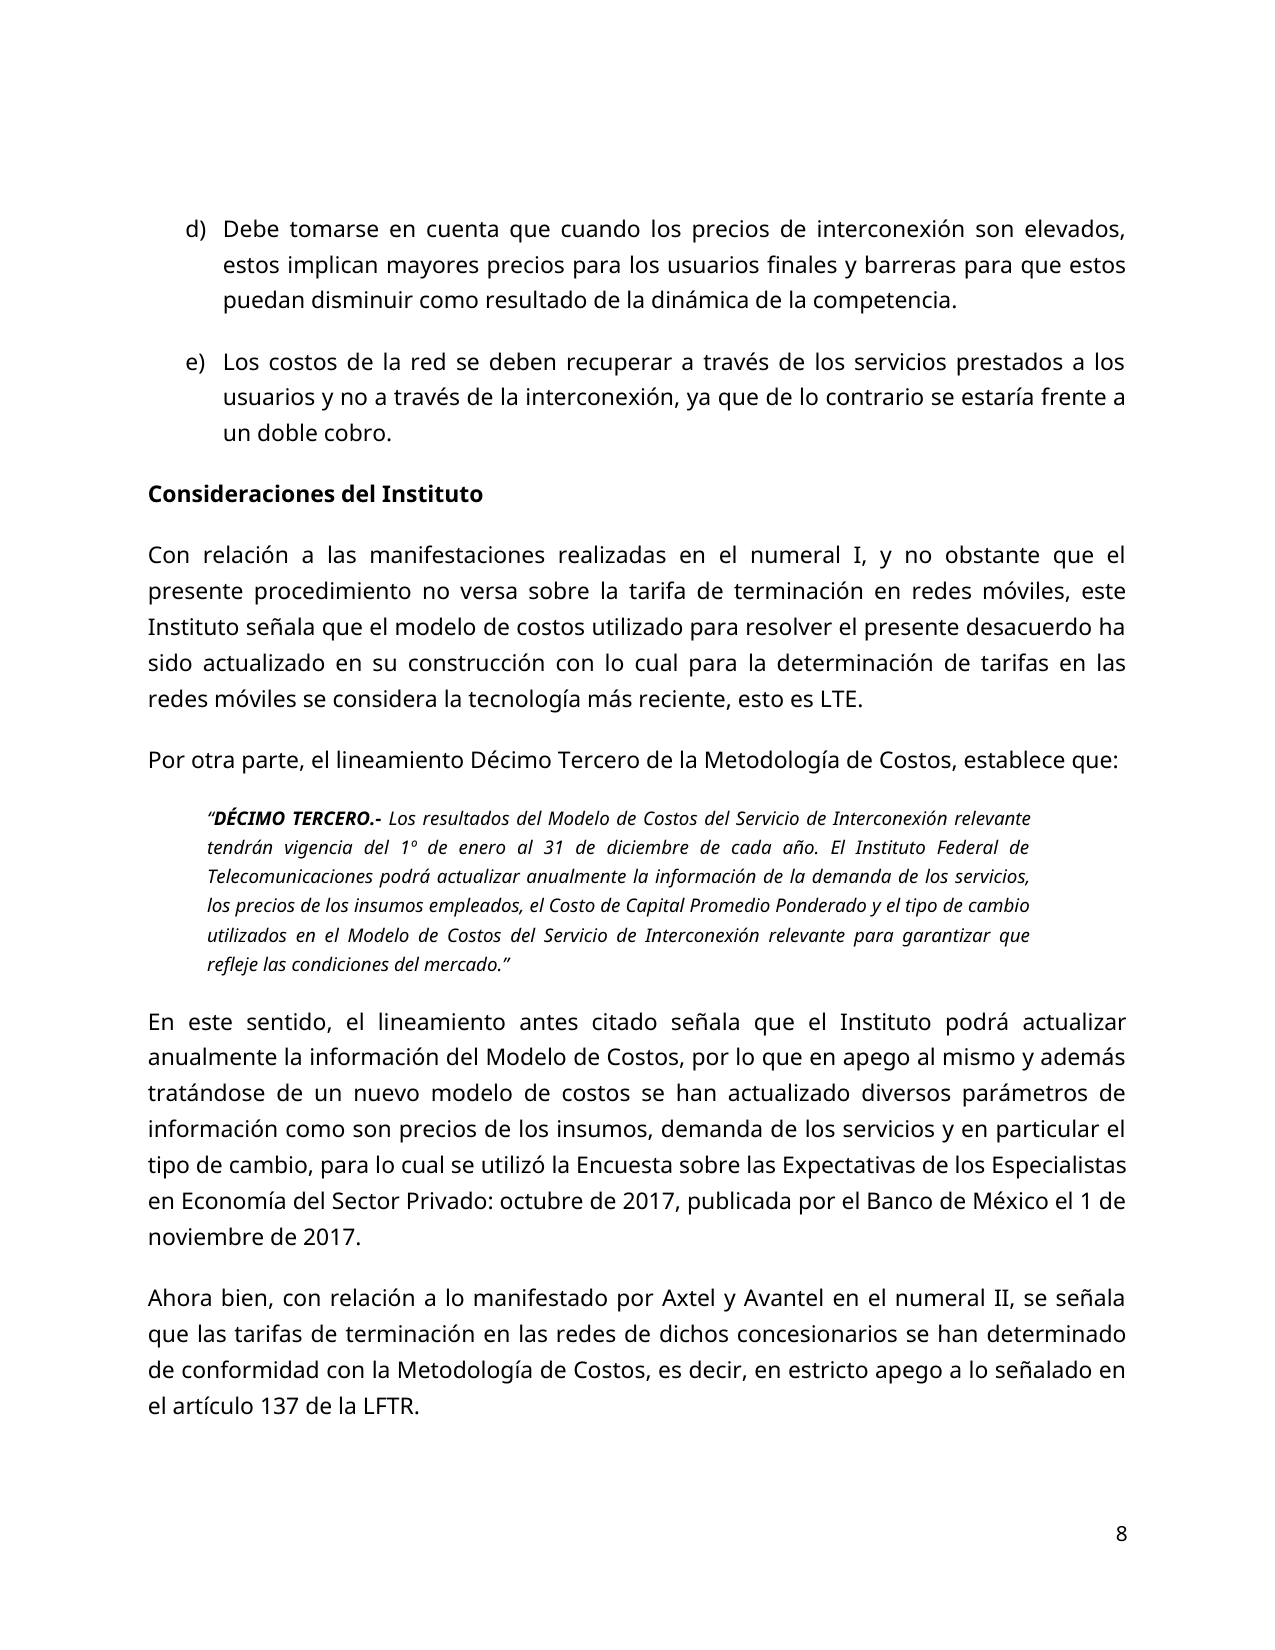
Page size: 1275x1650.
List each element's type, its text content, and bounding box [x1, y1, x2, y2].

text “DÉCIMO TERCERO.- Los resultados del Modelo de Costos del Servicio de Interconexión relevante tendrán vigencia del 1º de enero al 31 de diciembre de cada año. El Instituto Federal de Telecomunicaciones podrá actualizar anualmente la información de la demanda de los servicios, los precios de los insumos empleados, el Costo de Capital Promedio Ponderado y el tipo de cambio utilizados en el Modelo de Costos del Servicio de Interconexión relevante para garantizar que refleje las condiciones del mercado.” [207, 805, 1034, 977]
list Debe tomarse en cuenta que cuando los precios de interconexión son elevados, estos implican mayores precios para los usuarios finales y barreras para que estos puedan disminuir como resultado de la dinámica de la competencia. [185, 213, 1127, 316]
text Con relación a las manifestaciones realizadas en el numeral I, y no obstante que el presente procedimiento no versa sobre la tarifa de terminación en redes móviles, este Instituto señala que el modelo de costos utilizado para resolver el presente desacuerdo ha sido actualizado en su construcción con lo cual para la determinación de tarifas en las redes móviles se considera la tecnología más reciente, esto es LTE. [148, 539, 1127, 714]
text Por otra parte, el lineamiento Décimo Tercero de la Metodología de Costos, establece que: [148, 744, 1127, 775]
text Ahora bien, con relación a lo manifestado por Axtel y Avantel en el numeral II, se señala que las tarifas de terminación en las redes de dichos concesionarios se han determinado de conformidad con la Metodología de Costos, es decir, en estricto apego a lo señalado en el artículo 137 de la LFTR. [148, 1282, 1127, 1421]
text Consideraciones del Instituto [148, 478, 1127, 509]
list Los costos de la red se deben recuperar a través de los servicios prestados a los usuarios y no a través de la interconexión, ya que de lo contrario se estaría frente a un doble cobro. [185, 345, 1127, 448]
text En este sentido, el lineamiento antes citado señala que el Instituto podrá actualizar anualmente la información del Modelo de Costos, por lo que en apego al mismo y además tratándose de un nuevo modelo de costos se han actualizado diversos parámetros de información como son precios de los insumos, demanda de los servicios y en particular el tipo de cambio, para lo cual se utilizó la Encuesta sobre las Expectativas de los Especialistas en Economía del Sector Privado: octubre de 2017, publicada por el Banco de México el 1 de noviembre de 2017. [148, 1005, 1127, 1252]
